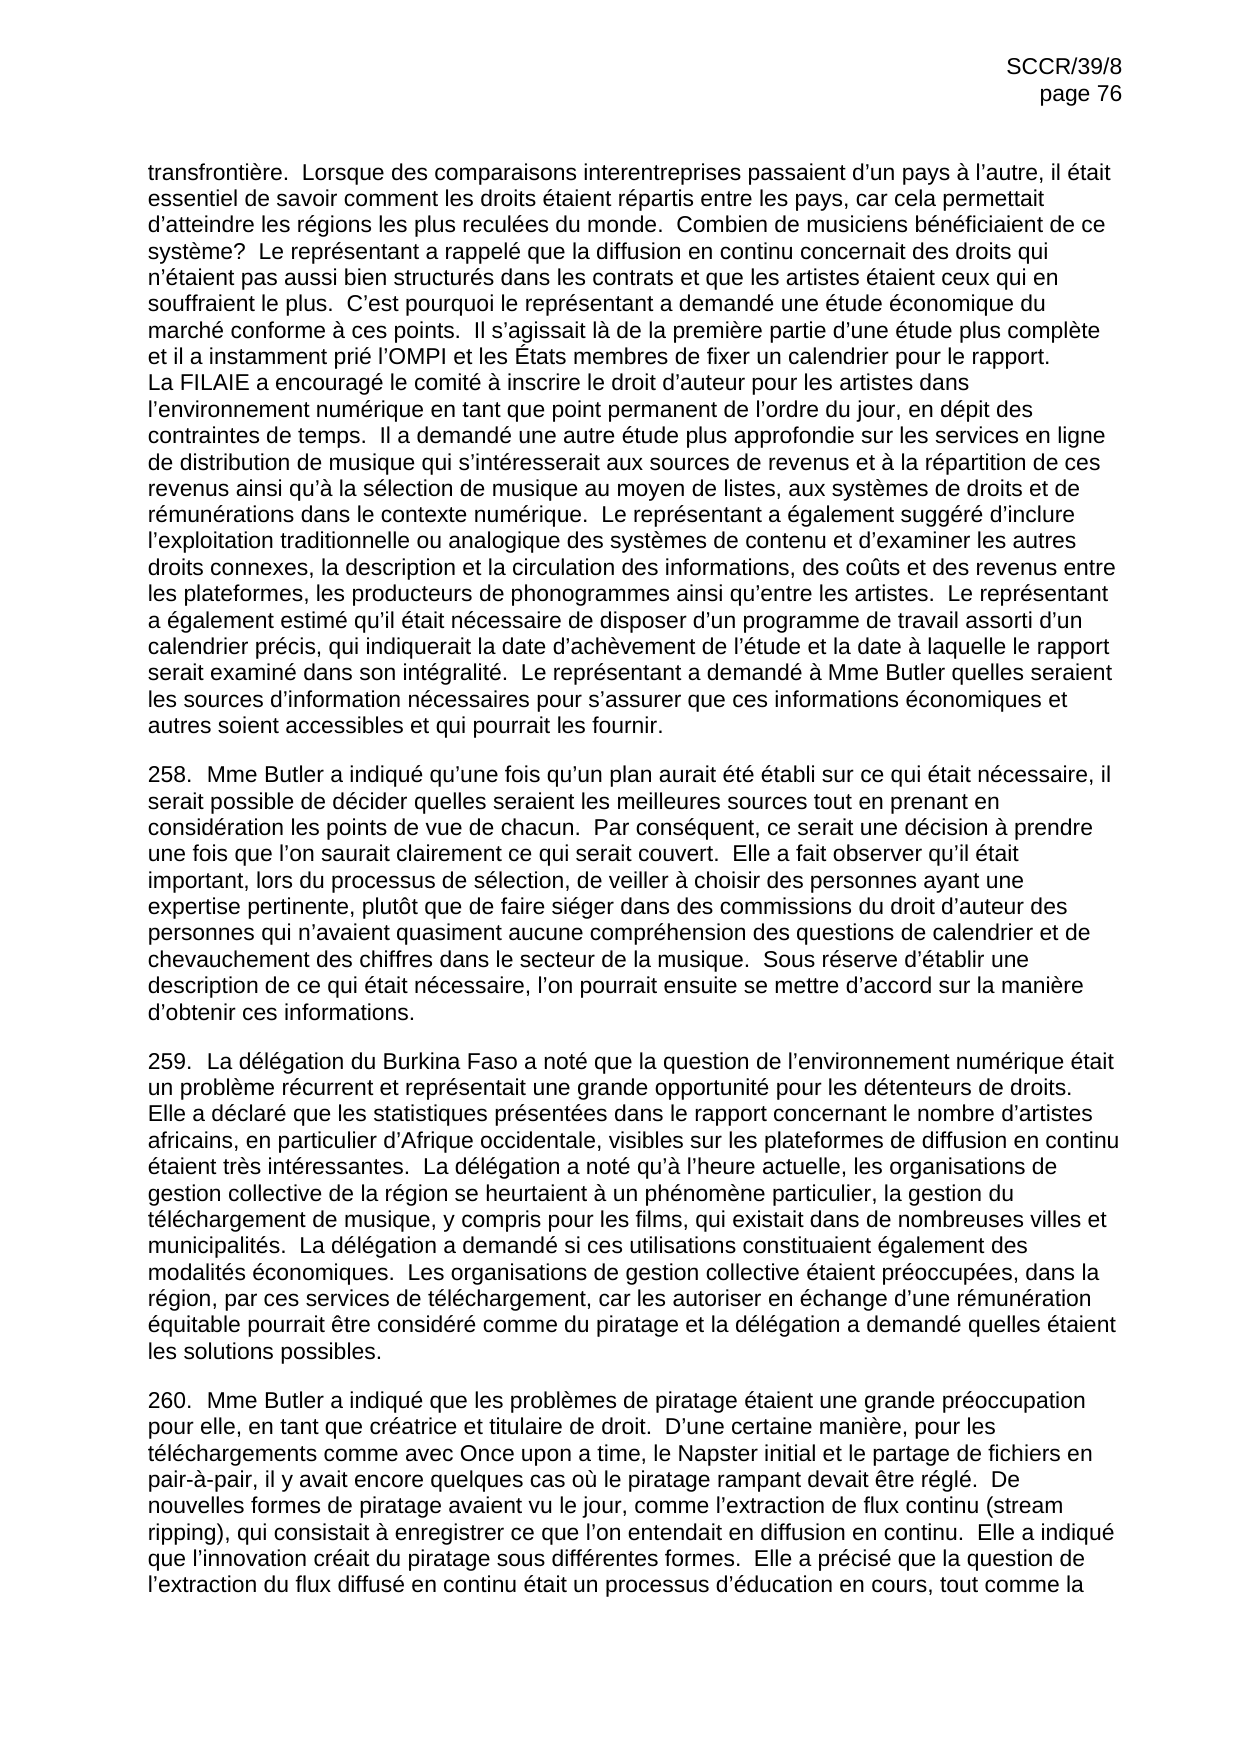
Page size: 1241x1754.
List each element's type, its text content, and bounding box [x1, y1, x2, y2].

list Mme Butler a indiqué qu’une fois qu’un plan aurait été établi sur ce qui était nécessaire, il serait possible de décider quelles seraient les meilleures sources tout en prenant en considération les points de vue de chacun. Par conséquent, ce serait une décision à prendre une fois que l’on saurait clairement ce qui serait couvert. Elle a fait observer qu’il était important, lors du processus de sélection, de veiller à choisir des personnes ayant une expertise pertinente, plutôt que de faire siéger dans des commissions du droit d’auteur des personnes qui n’avaient quasiment aucune compréhension des questions de calendrier et de chevauchement des chiffres dans le secteur de la musique. Sous réserve d’établir une description de ce qui était nécessaire, l’on pourrait ensuite se mettre d’accord sur la manière d’obtenir ces informations. [148, 761, 1122, 1025]
list La délégation du Burkina Faso a noté que la question de l’environnement numérique était un problème récurrent et représentait une grande opportunité pour les détenteurs de droits. Elle a déclaré que les statistiques présentées dans le rapport concernant le nombre d’artistes africains, en particulier d’Afrique occidentale, visibles sur les plateformes de diffusion en continu étaient très intéressantes. La délégation a noté qu’à l’heure actuelle, les organisations de gestion collective de la région se heurtaient à un phénomène particulier, la gestion du téléchargement de musique, y compris pour les films, qui existait dans de nombreuses villes et municipalités. La délégation a demandé si ces utilisations constituaient également des modalités économiques. Les organisations de gestion collective étaient préoccupées, dans la région, par ces services de téléchargement, car les autoriser en échange d’une rémunération équitable pourrait être considéré comme du piratage et la délégation a demandé quelles étaient les solutions possibles. [148, 1048, 1122, 1364]
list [148, 1387, 1122, 1598]
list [148, 158, 1122, 738]
